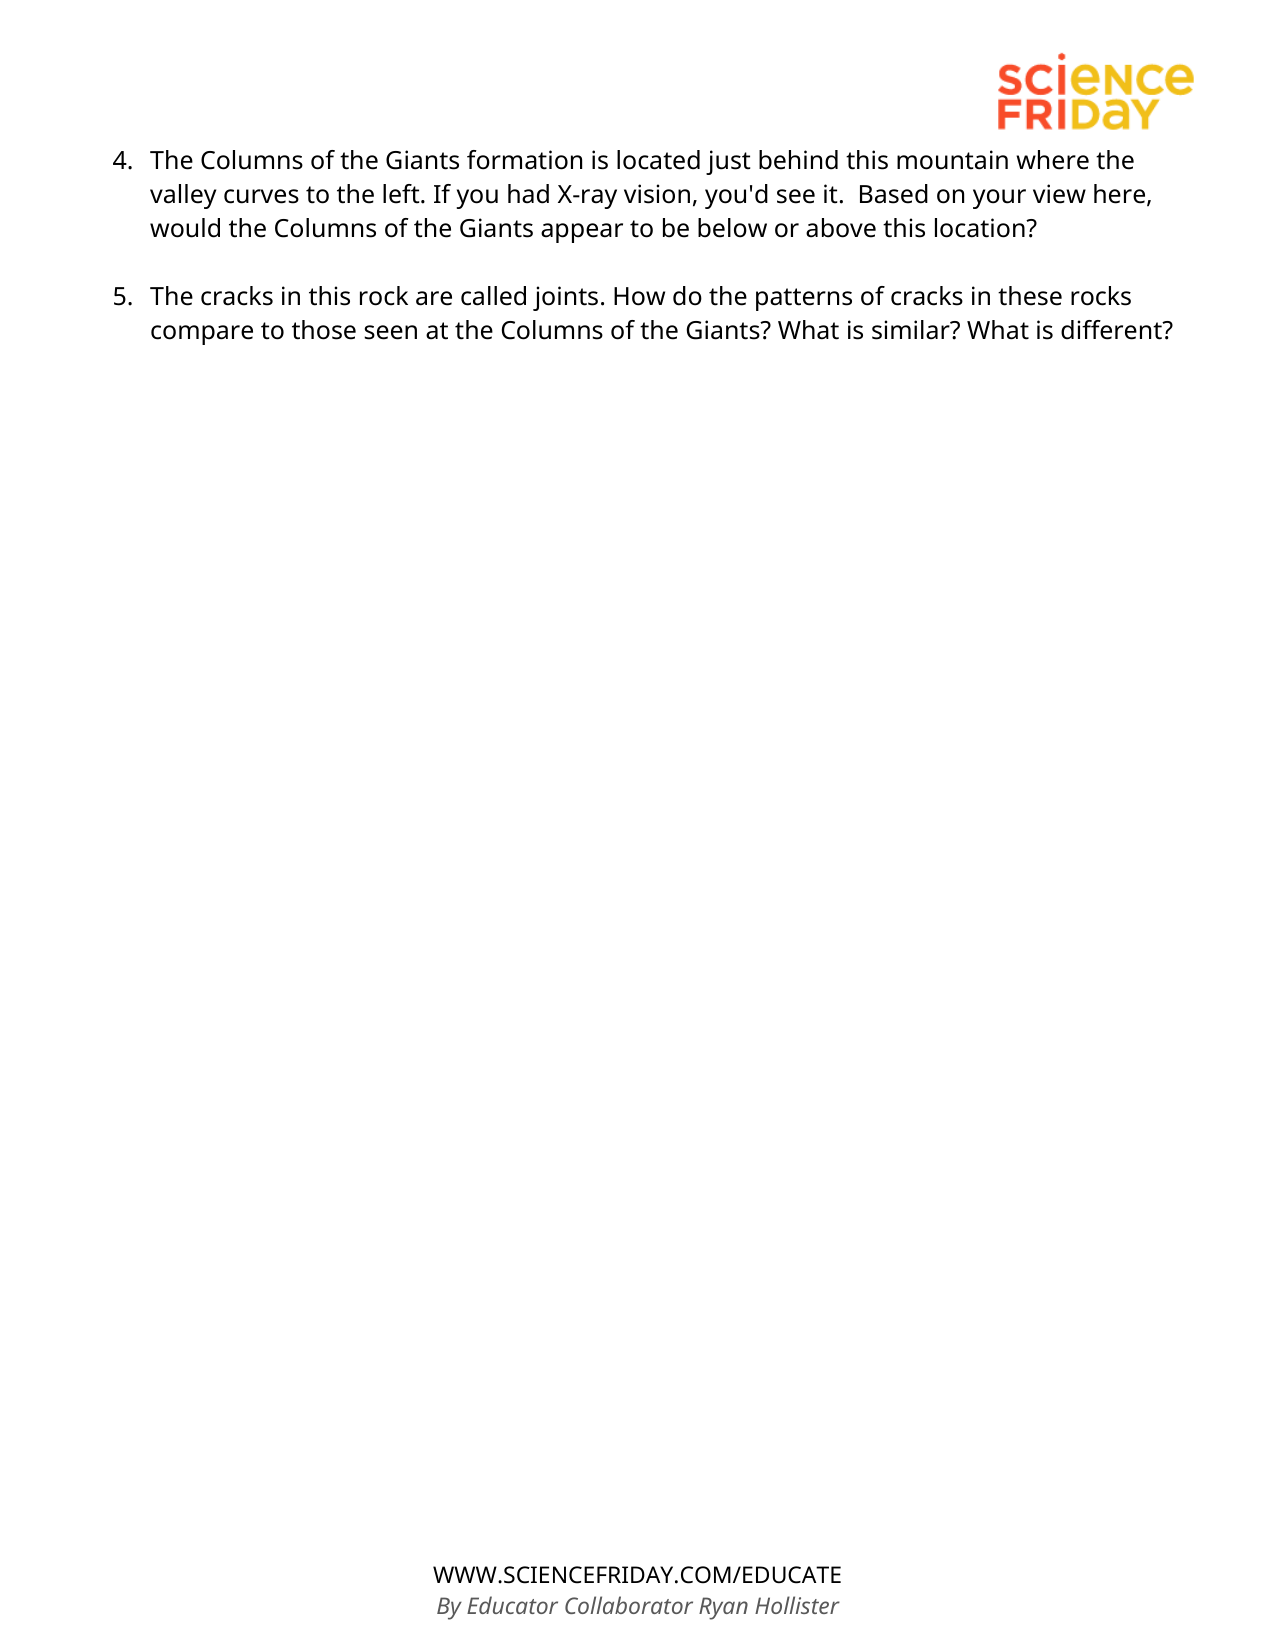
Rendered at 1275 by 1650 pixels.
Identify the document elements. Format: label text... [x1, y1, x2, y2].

list The cracks in this rock are called joints. How do the patterns of cracks in these rocks compare to those seen at the Columns of the Giants? What is similar? What is different? [112, 279, 1200, 347]
list The Columns of the Giants formation is located just behind this mountain where the valley curves to the left. If you had X-ray vision, you'd see it. Based on your view here, would the Columns of the Giants appear to be below or above this location? [112, 142, 1200, 244]
picture [991, 47, 1200, 143]
